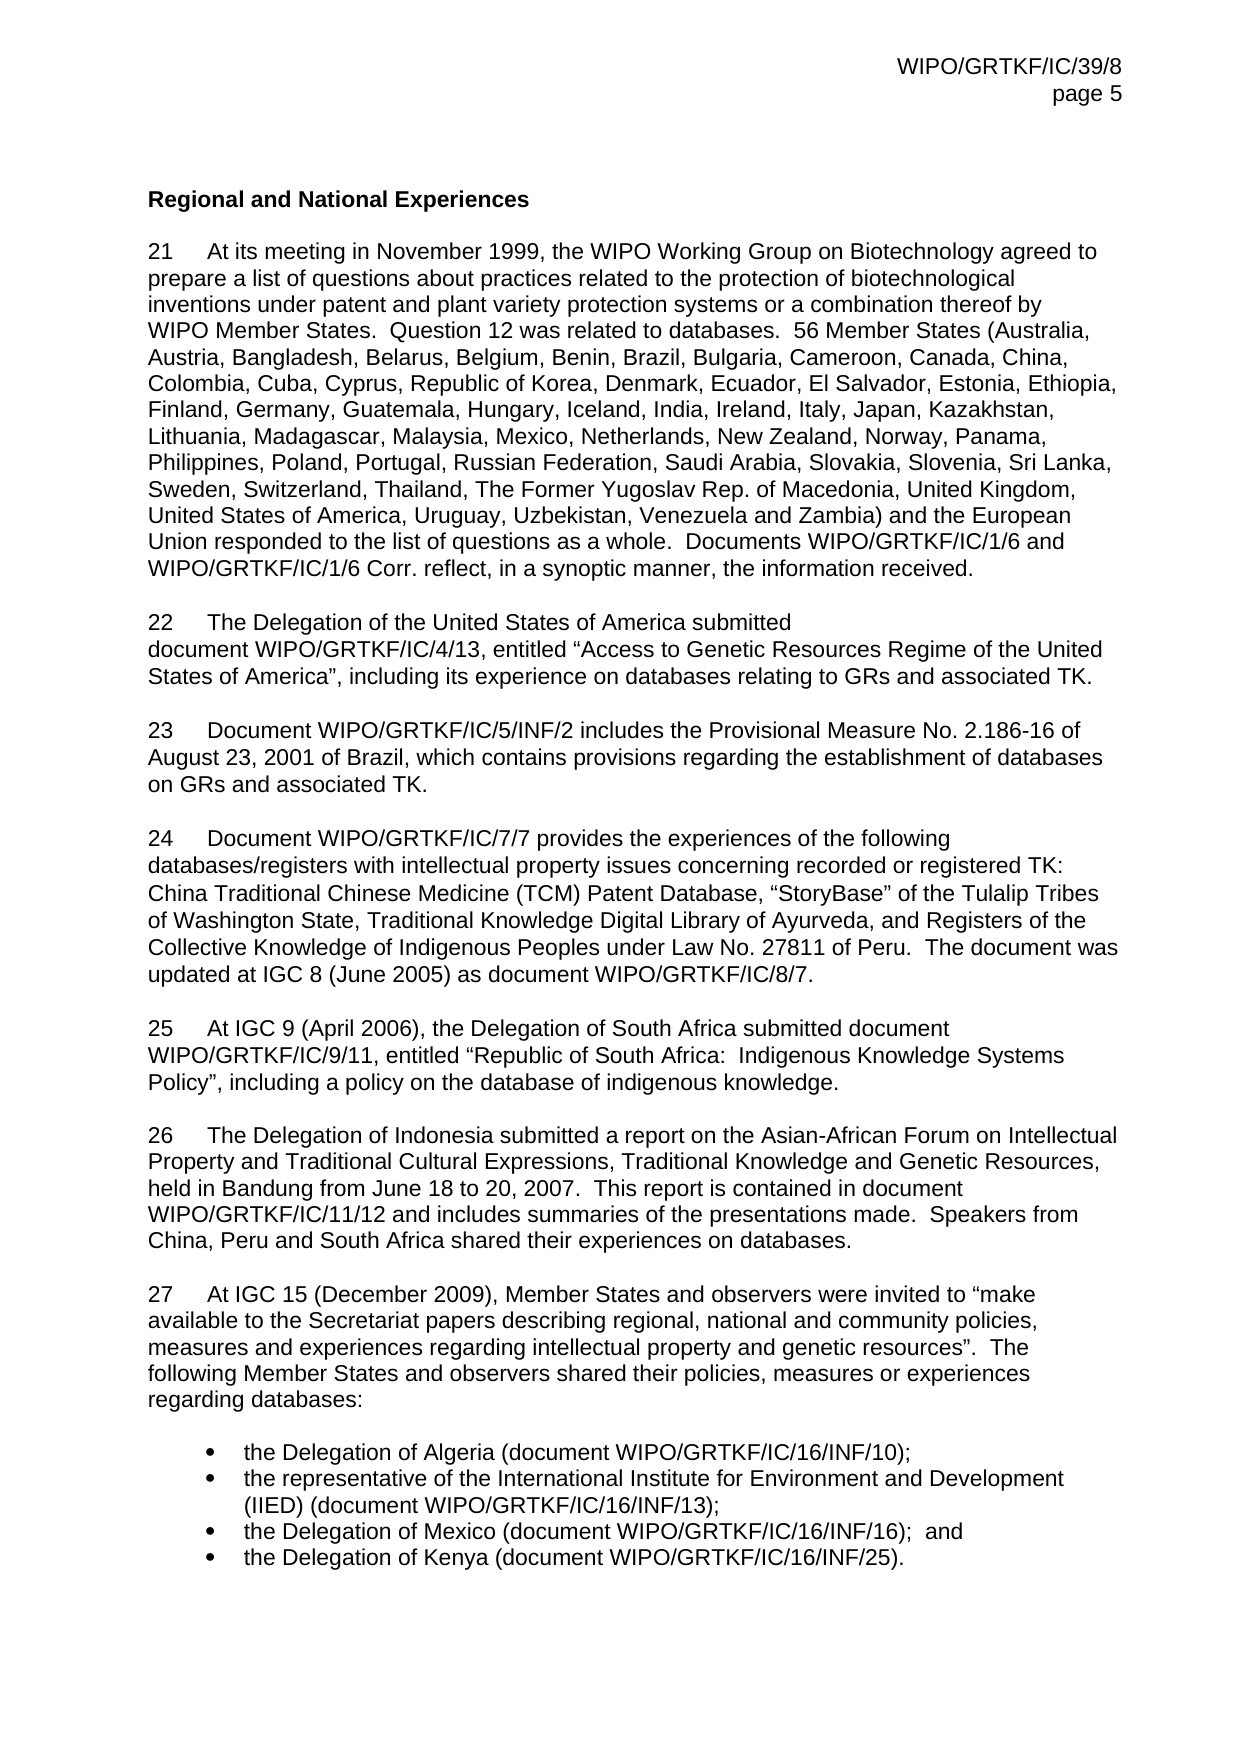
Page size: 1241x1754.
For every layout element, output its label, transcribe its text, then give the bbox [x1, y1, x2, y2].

text At IGC 15 (December 2009), Member States and observers were invited to “make available to the Secretariat papers describing regional, national and community policies, measures and experiences regarding intellectual property and genetic resources”. The following Member States and observers shared their policies, measures or experiences regarding databases: [148, 1281, 1122, 1412]
list the Delegation of Algeria (document WIPO/GRTKF/IC/16/INF/10); [206, 1439, 1122, 1465]
list the Delegation of Mexico (document WIPO/GRTKF/IC/16/INF/16); and [206, 1518, 1122, 1544]
text The Delegation of Indonesia submitted a report on the Asian-African Forum on Intellectual Property and Traditional Cultural Expressions, Traditional Knowledge and Genetic Resources, held in Bandung from June 18 to 20, 2007. This report is contained in document WIPO/GRTKF/IC/11/12 and includes summaries of the presentations made. Speakers from China, Peru and South Africa shared their experiences on databases. [148, 1122, 1122, 1254]
text At its meeting in November 1999, the WIPO Working Group on Biotechnology agreed to prepare a list of questions about practices related to the protection of biotechnological inventions under patent and plant variety protection systems or a combination thereof by WIPO Member States. Question 12 was related to databases. 56 Member States (Australia, Austria, Bangladesh, Belarus, Belgium, Benin, Brazil, Bulgaria, Cameroon, Canada, China, Colombia, Cuba, Cyprus, Republic of Korea, Denmark, Ecuador, El Salvador, Estonia, Ethiopia, Finland, Germany, Guatemala, Hungary, Iceland, India, Ireland, Italy, Japan, Kazakhstan, Lithuania, Madagascar, Malaysia, Mexico, Netherlands, New Zealand, Norway, Panama, Philippines, Poland, Portugal, Russian Federation, Saudi Arabia, Slovakia, Slovenia, Sri Lanka, Sweden, Switzerland, Thailand, The Former Yugoslav Rep. of Macedonia, United Kingdom, United States of America, Uruguay, Uzbekistan, Venezuela and Zambia) and the European Union responded to the list of questions as a whole. Documents WIPO/GRTKF/IC/1/6 and WIPO/GRTKF/IC/1/6 Corr. reflect, in a synoptic manner, the information received. [148, 238, 1122, 581]
list the representative of the International Institute for Environment and Development (IIED) (document WIPO/GRTKF/IC/16/INF/13); [206, 1465, 1122, 1518]
text At IGC 9 (April 2006), the Delegation of South Africa submitted document WIPO/GRTKF/IC/9/11, entitled “Republic of South Africa: Indigenous Knowledge Systems Policy”, including a policy on the database of indigenous knowledge. [148, 1014, 1122, 1096]
text Regional and National Experiences [148, 186, 1122, 212]
text Document WIPO/GRTKF/IC/7/7 provides the experiences of the following databases/registers with intellectual property issues concerning recorded or registered TK: China Traditional Chinese Medicine (TCM) Patent Database, “StoryBase” of the Tulalip Tribes of Washington State, Traditional Knowledge Digital Library of Ayurveda, and Registers of the Collective Knowledge of Indigenous Peoples under Law No. 27811 of Peru. The document was updated at IGC 8 (June 2005) as document WIPO/GRTKF/IC/8/7. [148, 825, 1122, 987]
text The Delegation of the United States of America submitted document WIPO/GRTKF/IC/4/13, entitled “Access to Genetic Resources Regime of the United States of America”, including its experience on databases relating to GRs and associated TK. [148, 608, 1122, 689]
text Document WIPO/GRTKF/IC/5/INF/2 includes the Provisional Measure No. 2.186-16 of August 23, 2001 of Brazil, which contains provisions regarding the establishment of databases on GRs and associated TK. [148, 716, 1122, 798]
list the Delegation of Kenya (document WIPO/GRTKF/IC/16/INF/25). [206, 1544, 1122, 1571]
